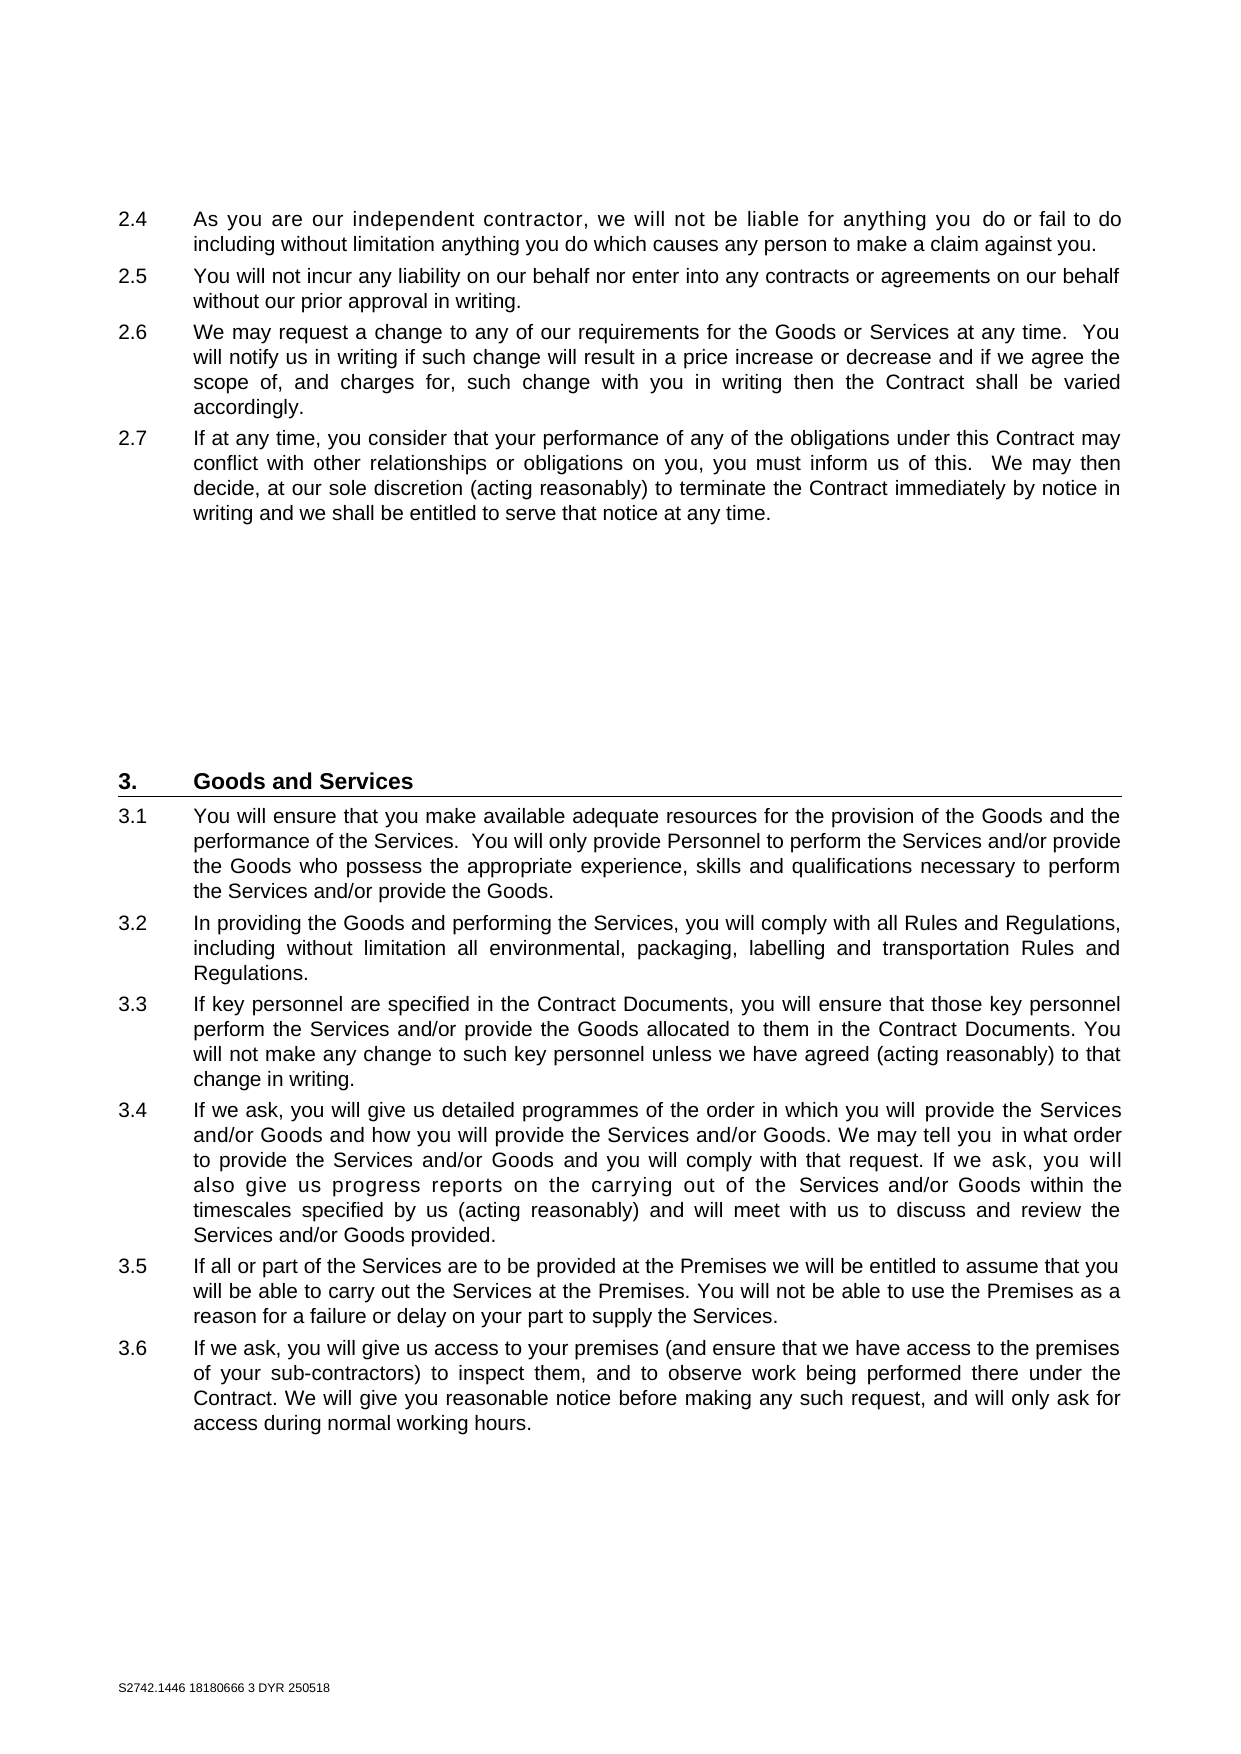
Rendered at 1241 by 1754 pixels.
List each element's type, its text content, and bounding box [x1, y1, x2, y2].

list If all or part of the Services are to be provided at the Premises we will be entitled to assume that you will be able to carry out the Services at the Premises. You will not be able to use the Premises as a reason for a failure or delay on your part to supply the Services. [118, 1254, 1122, 1329]
list In providing the Goods and performing the Services, you will comply with all Rules and Regulations, including without limitation all environmental, packaging, labelling and transportation Rules and Regulations. [118, 910, 1122, 985]
list As you are our independent contractor, we will not be liable for anything you do or fail to do including without limitation anything you do which causes any person to make a claim against you. [118, 207, 1122, 257]
list If we ask, you will give us access to your premises (and ensure that we have access to the premises of your sub-contractors) to inspect them, and to observe work being performed there under the Contract. We will give you reasonable notice before making any such request, and will only ask for access during normal working hours. [118, 1335, 1122, 1435]
list We may request a change to any of our requirements for the Goods or Services at any time. You will notify us in writing if such change will result in a price increase or decrease and if we agree the scope of, and charges for, such change with you in writing then the Contract shall be varied accordingly. [118, 319, 1122, 419]
list You will not incur any liability on our behalf nor enter into any contracts or agreements on our behalf without our prior approval in writing. [118, 263, 1122, 313]
list Goods and Services [118, 769, 1122, 796]
list You will ensure that you make available adequate resources for the provision of the Goods and the performance of the Services. You will only provide Personnel to perform the Services and/or provide the Goods who possess the appropriate experience, skills and qualifications necessary to perform the Services and/or provide the Goods. [118, 804, 1122, 904]
list If key personnel are specified in the Contract Documents, you will ensure that those key personnel perform the Services and/or provide the Goods allocated to them in the Contract Documents. You will not make any change to such key personnel unless we have agreed (acting reasonably) to that change in writing. [118, 991, 1122, 1091]
list If we ask, you will give us detailed programmes of the order in which you will provide the Services and/or Goods and how you will provide the Services and/or Goods. We may tell you in what order to provide the Services and/or Goods and you will comply with that request. If we ask, you will also give us progress reports on the carrying out of the Services and/or Goods within the timescales specified by us (acting reasonably) and will meet with us to discuss and review the Services and/or Goods provided. [118, 1097, 1122, 1247]
list If at any time, you consider that your performance of any of the obligations under this Contract may conflict with other relationships or obligations on you, you must inform us of this. We may then decide, at our sole discretion (acting reasonably) to terminate the Contract immediately by notice in writing and we shall be entitled to serve that notice at any time. [118, 426, 1122, 526]
